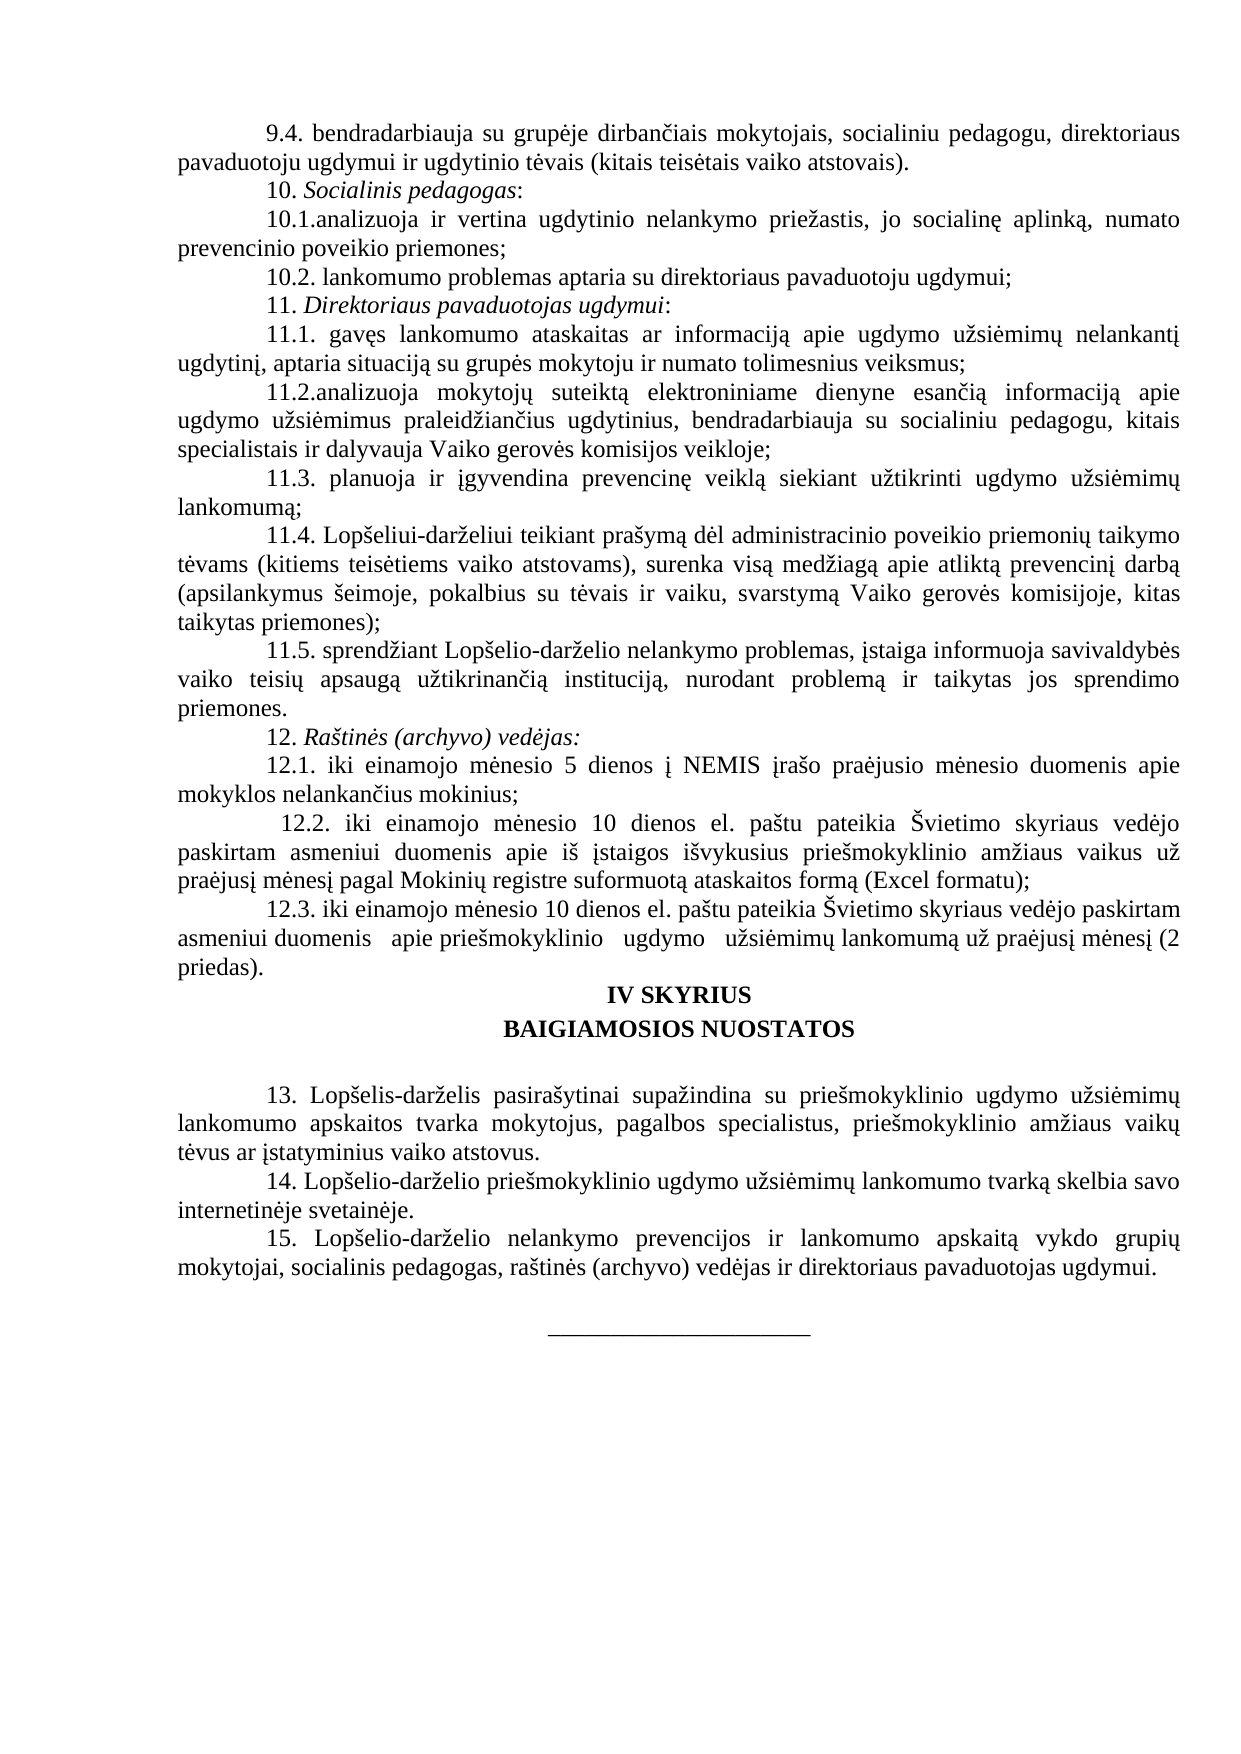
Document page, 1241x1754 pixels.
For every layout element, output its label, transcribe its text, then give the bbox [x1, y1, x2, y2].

text 10. Socialinis pedagogas: [177, 176, 1181, 204]
text 15. Lopšelio-darželio nelankymo prevencijos ir lankomumo apskaitą vykdo grupių mokytojai, socialinis pedagogas, raštinės (archyvo) vedėjas ir direktoriaus pavaduotojas ugdymui. [177, 1223, 1181, 1281]
text 12. Raštinės (archyvo) vedėjas: [177, 722, 1181, 751]
text 12.3. iki einamojo mėnesio 10 dienos el. paštu pateikia Švietimo skyriaus vedėjo paskirtam asmeniui duomenis apie priešmokyklinio ugdymo užsiėmimų lankomumą už praėjusį mėnesį (2 priedas). [177, 894, 1181, 981]
text 11.5. sprendžiant Lopšelio-darželio nelankymo problemas, įstaiga informuoja savivaldybės vaiko teisių apsaugą užtikrinančią instituciją, nurodant problemą ir taikytas jos sprendimo priemones. [177, 636, 1181, 722]
text _____________________ [177, 1310, 1181, 1338]
text 10.1.analizuoja ir vertina ugdytinio nelankymo priežastis, jo socialinę aplinką, numato prevencinio poveikio priemones; [177, 204, 1181, 262]
text 12.1. iki einamojo mėnesio 5 dienos į NEMIS įrašo praėjusio mėnesio duomenis apie mokyklos nelankančius mokinius; [177, 751, 1181, 808]
text BAIGIAMOSIOS NUOSTATOS [177, 1014, 1181, 1042]
text 13. Lopšelis-darželis pasirašytinai supažindina su priešmokyklinio ugdymo užsiėmimų lankomumo apskaitos tvarka mokytojus, pagalbos specialistus, priešmokyklinio amžiaus vaikų tėvus ar įstatyminius vaiko atstovus. [177, 1080, 1181, 1166]
text 11.4. Lopšeliui-darželiui teikiant prašymą dėl administracinio poveikio priemonių taikymo tėvams (kitiems teisėtiems vaiko atstovams), surenka visą medžiagą apie atliktą prevencinį darbą (apsilankymus šeimoje, pokalbius su tėvais ir vaiku, svarstymą Vaiko gerovės komisijoje, kitas taikytas priemones); [177, 521, 1181, 636]
text 10.2. lankomumo problemas aptaria su direktoriaus pavaduotoju ugdymui; [177, 262, 1181, 291]
text 11.1. gavęs lankomumo ataskaitas ar informaciją apie ugdymo užsiėmimų nelankantį ugdytinį, aptaria situaciją su grupės mokytoju ir numato tolimesnius veiksmus; [177, 319, 1181, 377]
text 11.2.analizuoja mokytojų suteiktą elektroniniame dienyne esančią informaciją apie ugdymo užsiėmimus praleidžiančius ugdytinius, bendradarbiauja su socialiniu pedagogu, kitais specialistais ir dalyvauja Vaiko gerovės komisijos veikloje; [177, 377, 1181, 463]
text 12.2. iki einamojo mėnesio 10 dienos el. paštu pateikia Švietimo skyriaus vedėjo paskirtam asmeniui duomenis apie iš įstaigos išvykusius priešmokyklinio amžiaus vaikus už praėjusį mėnesį pagal Mokinių registre suformuotą ataskaitos formą (Excel formatu); [177, 808, 1181, 894]
text 9.4. bendradarbiauja su grupėje dirbančiais mokytojais, socialiniu pedagogu, direktoriaus pavaduotoju ugdymui ir ugdytinio tėvais (kitais teisėtais vaiko atstovais). [177, 118, 1181, 176]
text IV SKYRIUS [177, 981, 1181, 1009]
text 11.3. planuoja ir įgyvendina prevencinę veiklą siekiant užtikrinti ugdymo užsiėmimų lankomumą; [177, 463, 1181, 521]
text 14. Lopšelio-darželio priešmokyklinio ugdymo užsiėmimų lankomumo tvarką skelbia savo internetinėje svetainėje. [177, 1166, 1181, 1223]
text 11. Direktoriaus pavaduotojas ugdymui: [177, 291, 1181, 319]
